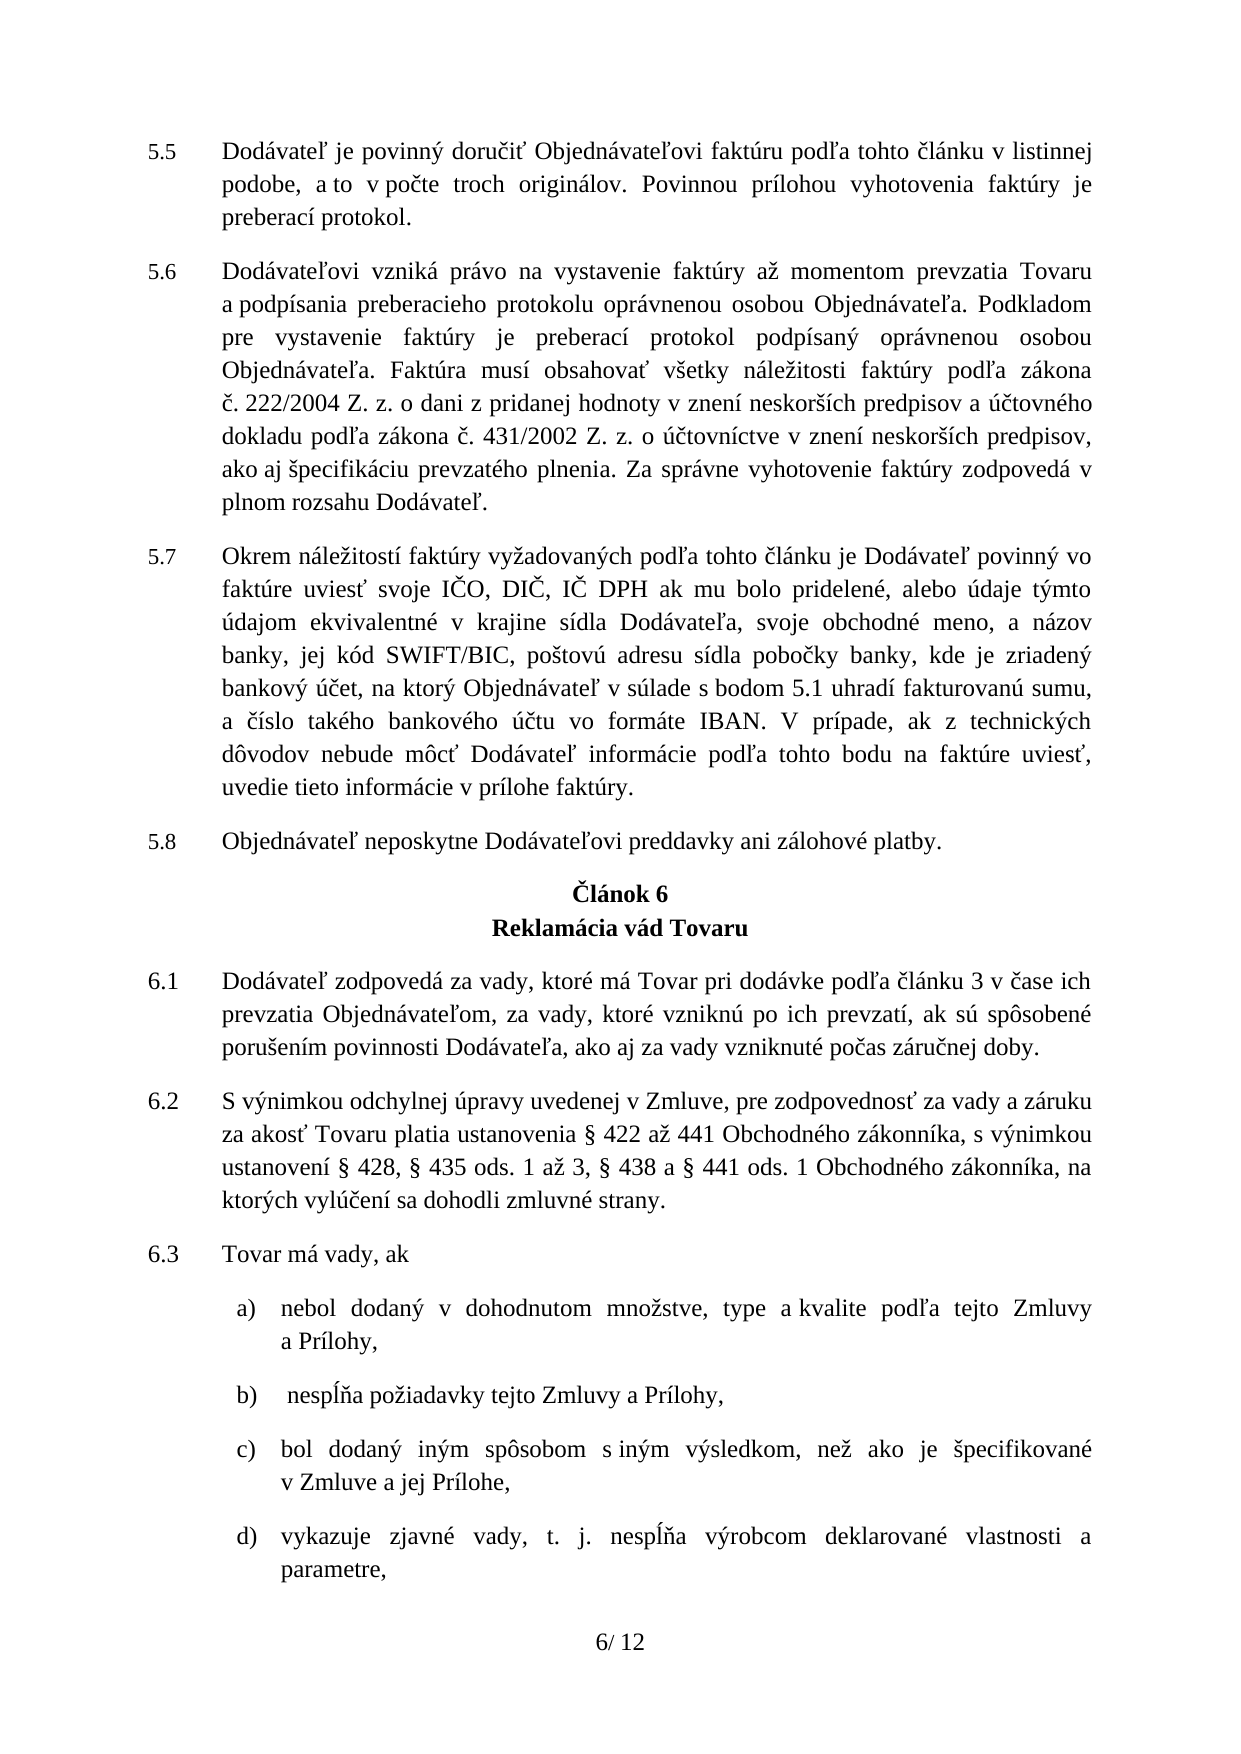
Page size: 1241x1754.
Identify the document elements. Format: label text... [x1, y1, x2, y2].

list Dodávateľovi vzniká právo na vystavenie faktúry až momentom prevzatia Tovaru a podpísania preberacieho protokolu oprávnenou osobou Objednávateľa. Podkladom pre vystavenie faktúry je preberací protokol podpísaný oprávnenou osobou Objednávateľa. Faktúra musí obsahovať všetky náležitosti faktúry podľa zákona č. 222/2004 Z. z. o dani z pridanej hodnoty v znení neskorších predpisov a účtovného dokladu podľa zákona č. 431/2002 Z. z. o účtovníctve v znení neskorších predpisov, ako aj špecifikáciu prevzatého plnenia. Za správne vyhotovenie faktúry zodpovedá v plnom rozsahu Dodávateľ. [148, 256, 1092, 516]
list S výnimkou odchylnej úpravy uvedenej v Zmluve, pre zodpovednosť za vady a záruku za akosť Tovaru platia ustanovenia § 422 až 441 Obchodného zákonníka, s výnimkou ustanovení § 428, § 435 ods. 1 až 3, § 438 a § 441 ods. 1 Obchodného zákonníka, na ktorých vylúčení sa dohodli zmluvné strany. [148, 1086, 1092, 1214]
list Okrem náležitostí faktúry vyžadovaných podľa tohto článku je Dodávateľ povinný vo faktúre uviesť svoje IČO, DIČ, IČ DPH ak mu bolo pridelené, alebo údaje týmto údajom ekvivalentné v krajine sídla Dodávateľa, svoje obchodné meno, a názov banky, jej kód SWIFT/BIC, poštovú adresu sídla pobočky banky, kde je zriadený bankový účet, na ktorý Objednávateľ v súlade s bodom 5.1 uhradí fakturovanú sumu, a číslo takého bankového účtu vo formáte IBAN. V prípade, ak z technických dôvodov nebude môcť Dodávateľ informácie podľa tohto bodu na faktúre uviesť, uvedie tieto informácie v prílohe faktúry. [148, 541, 1092, 801]
list nebol dodaný v dohodnutom množstve, type a kvalite podľa tejto Zmluvy a Prílohy, [236, 1293, 1092, 1355]
list nespĺňa požiadavky tejto Zmluvy a Prílohy, [236, 1380, 1092, 1409]
text Článok 6 [148, 879, 1092, 908]
list Tovar má vady, ak [148, 1239, 1092, 1268]
list Objednávateľ neposkytne Dodávateľovi preddavky ani zálohové platby. [148, 826, 1092, 854]
text Reklamácia vád Tovaru [148, 913, 1092, 941]
list Dodávateľ zodpovedá za vady, ktoré má Tovar pri dodávke podľa článku 3 v čase ich prevzatia Objednávateľom, za vady, ktoré vzniknú po ich prevzatí, ak sú spôsobené porušením povinnosti Dodávateľa, ako aj za vady vzniknuté počas záručnej doby. [148, 966, 1092, 1061]
list vykazuje zjavné vady, t. j. nespĺňa výrobcom deklarované vlastnosti a parametre, [236, 1521, 1092, 1582]
list bol dodaný iným spôsobom s iným výsledkom, než ako je špecifikované v Zmluve a jej Prílohe, [236, 1434, 1092, 1496]
list Dodávateľ je povinný doručiť Objednávateľovi faktúru podľa tohto článku v listinnej podobe, a to v počte troch originálov. Povinnou prílohou vyhotovenia faktúry je preberací protokol. [148, 136, 1092, 231]
